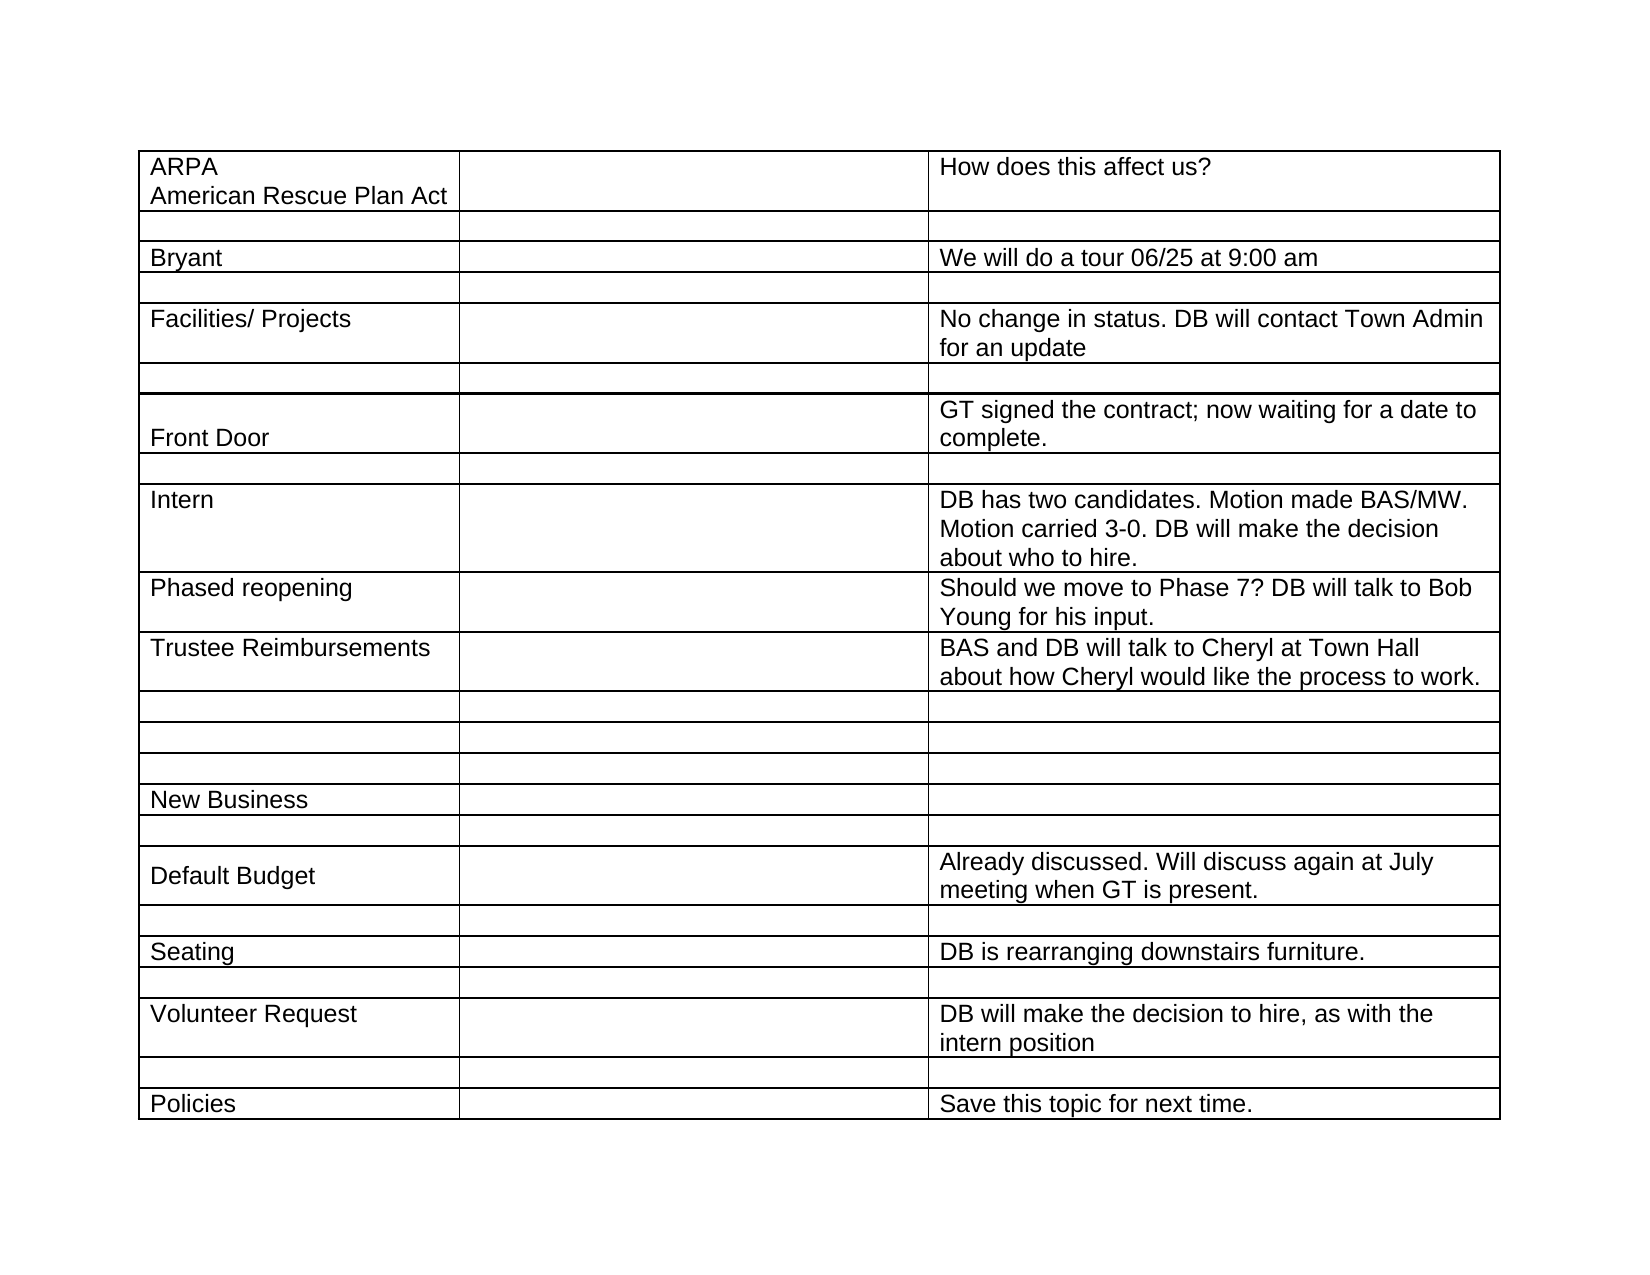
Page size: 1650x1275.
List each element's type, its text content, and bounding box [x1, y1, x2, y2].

table_cell [460, 212, 928, 240]
table_cell [460, 633, 928, 690]
table_cell [929, 723, 1499, 752]
table_cell [460, 692, 928, 721]
table_cell [460, 816, 928, 844]
table_cell DB has two candidates. Motion made BAS/MW. Motion carried 3-0. DB will make the decision about who to hire. [929, 485, 1499, 571]
table_cell [460, 485, 928, 571]
table_cell Policies [140, 1089, 459, 1118]
table_cell [140, 968, 459, 997]
table_cell [929, 906, 1499, 935]
table_cell [460, 1058, 928, 1087]
table_cell [140, 212, 459, 240]
table_cell [460, 273, 928, 302]
table_cell [929, 968, 1499, 997]
table_cell [460, 847, 928, 904]
table_cell [460, 573, 928, 631]
table_cell [460, 754, 928, 783]
table_cell [460, 454, 928, 483]
table_cell Default Budget [140, 847, 459, 904]
table_cell [460, 364, 928, 392]
table_cell Intern [140, 485, 459, 571]
table_cell [460, 152, 928, 209]
table_cell [140, 754, 459, 783]
table_cell [929, 754, 1499, 783]
table_cell [929, 364, 1499, 392]
table_cell [140, 364, 459, 392]
table_cell [929, 692, 1499, 721]
table_cell Already discussed. Will discuss again at July meeting when GT is present. [929, 847, 1499, 904]
table_cell How does this affect us? [929, 152, 1499, 209]
table_cell [929, 785, 1499, 814]
table_cell [140, 723, 459, 752]
table_cell New Business [140, 785, 459, 814]
table_cell [460, 968, 928, 997]
table_cell [140, 454, 459, 483]
table_cell [460, 1089, 928, 1118]
table_cell BAS and DB will talk to Cheryl at Town Hall about how Cheryl would like the process to work. [929, 633, 1499, 690]
table_cell [140, 692, 459, 721]
table_cell DB is rearranging downstairs furniture. [929, 937, 1499, 966]
table_cell [460, 242, 928, 271]
table_cell No change in status. DB will contact Town Admin for an update [929, 304, 1499, 362]
table_cell Volunteer Request [140, 999, 459, 1056]
table_cell [140, 273, 459, 302]
table_cell Facilities/ Projects [140, 304, 459, 362]
table_cell Bryant [140, 242, 459, 271]
table_cell Should we move to Phase 7? DB will talk to Bob Young for his input. [929, 573, 1499, 631]
table_cell [460, 937, 928, 966]
table_cell [460, 304, 928, 362]
table_cell Seating [140, 937, 459, 966]
table_cell ARPA American Rescue Plan Act [140, 152, 459, 209]
table_cell [460, 395, 928, 452]
table_cell [929, 212, 1499, 240]
table_cell Trustee Reimbursements [140, 633, 459, 690]
table_cell [140, 906, 459, 935]
table_cell Front Door [140, 395, 459, 452]
table_cell [929, 273, 1499, 302]
table_cell We will do a tour 06/25 at 9:00 am [929, 242, 1499, 271]
table_cell [929, 816, 1499, 844]
table_cell [929, 454, 1499, 483]
table_cell Phased reopening [140, 573, 459, 631]
table_cell [140, 1058, 459, 1087]
table_cell Save this topic for next time. [929, 1089, 1499, 1118]
table_cell [460, 999, 928, 1056]
table_cell [460, 723, 928, 752]
table_cell GT signed the contract; now waiting for a date to complete. [929, 395, 1499, 452]
table_cell [460, 785, 928, 814]
table_cell [929, 1058, 1499, 1087]
table_cell [460, 906, 928, 935]
table_cell [140, 816, 459, 844]
table_cell DB will make the decision to hire, as with the intern position [929, 999, 1499, 1056]
